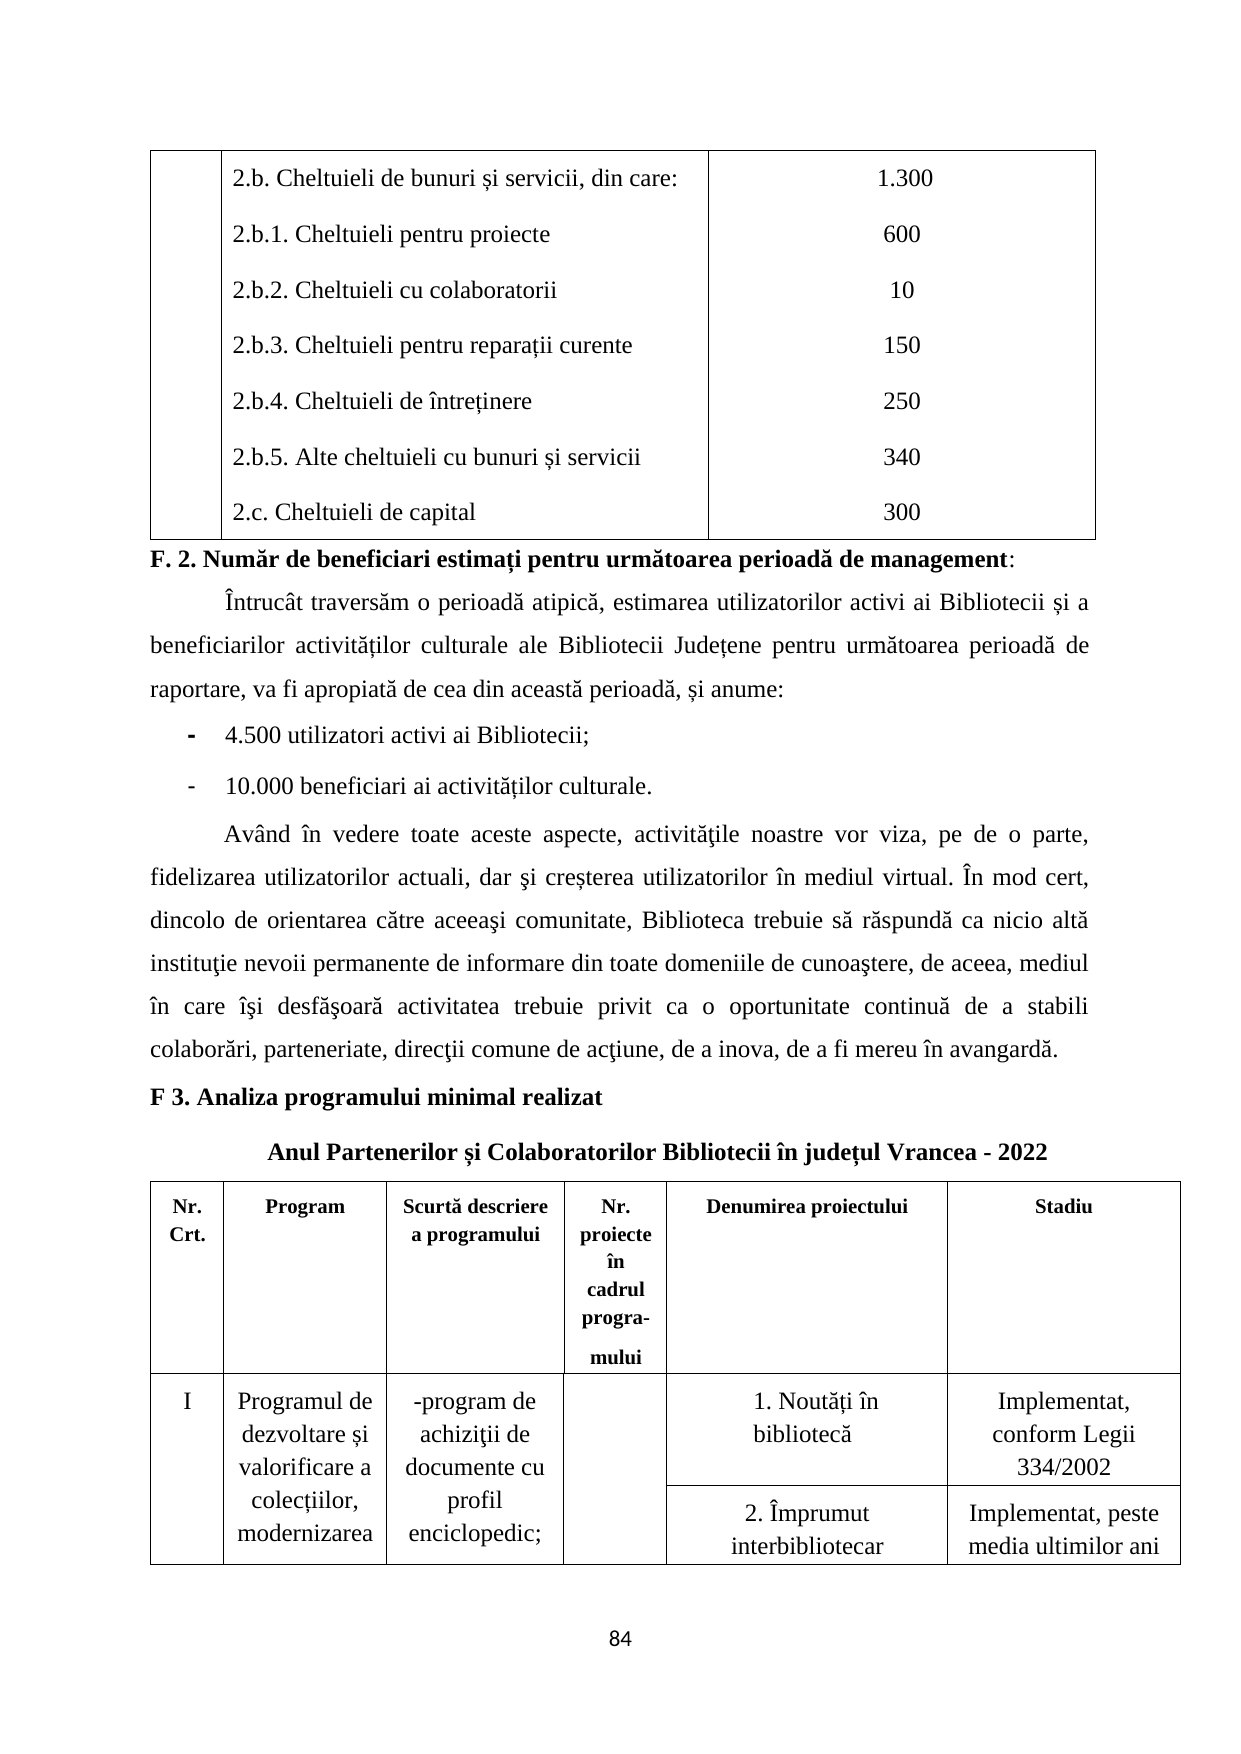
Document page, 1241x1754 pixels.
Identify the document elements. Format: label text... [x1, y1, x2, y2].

list 4.500 utilizatori activi ai Bibliotecii; [187, 717, 1090, 751]
table_cell Implementat, peste media ultimilor ani [948, 1486, 1180, 1564]
text Întrucât traversăm o perioadă atipică, estimarea utilizatorilor activi ai Bibliotecii și a beneficiarilor activităților culturale ale Bibliotecii Județene pentru următoarea perioadă de raportare, va fi apropiată de cea din această perioadă, și anume: [150, 587, 1090, 702]
table_cell 2. [151, 151, 221, 539]
table_header Denumirea proiectului [667, 1182, 947, 1373]
table_header Program [224, 1182, 386, 1373]
table_cell Implementat, conform Legii 334/2002 [948, 1374, 1180, 1485]
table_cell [709, 151, 1095, 539]
table_header Stadiu [948, 1182, 1180, 1373]
table_cell 9 [564, 1374, 666, 1564]
table_header Nr. Crt. [151, 1182, 223, 1373]
text Anul Partenerilor și Colaboratorilor Bibliotecii în județul Vrancea - 2022 [225, 1137, 1090, 1166]
table_cell I [151, 1374, 223, 1564]
table_header Scurtă descriere a programului [387, 1182, 564, 1373]
table_cell 1. Noutăți în bibliotecă [667, 1374, 947, 1485]
subtitle F. 2. Număr de beneficiari estimați pentru următoarea perioadă de management: [150, 544, 1090, 573]
table_cell Programul de dezvoltare și valorificare a colecțiilor, modernizarea și diversificarea serviciilor de bibliotecă [224, 1374, 386, 1564]
list 10.000 beneficiari ai activităților culturale. [187, 768, 1090, 802]
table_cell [222, 151, 708, 539]
text Având în vedere toate aceste aspecte, activităţile noastre vor viza, pe de o parte, fidelizarea utilizatorilor actuali, dar şi creșterea utilizatorilor în mediul virtual. În mod cert, dincolo de orientarea către aceeaşi comunitate, Biblioteca trebuie să răspundă ca nicio altă instituţie nevoii permanente de informare din toate domeniile de cunoaştere, de aceea, mediul în care îşi desfăşoară activitatea trebuie privit ca o oportunitate continuă de a stabili colaborări, parteneriate, direcţii comune de acţiune, de a inova, de a fi mereu în avangardă. [150, 819, 1090, 1063]
subtitle F 3. Analiza programului minimal realizat [150, 1082, 1090, 1111]
table_cell -program de achiziţii de documente cu profil enciclopedic; - asigurarea accesului tuturor categoriilor de utilizatori la informaţie; - îndeplinirea funcției de Depozit Legal Local; modernizarea și diversificarea produselor și serviciilor de bibliotecă; -dezvoltarea bibliotecii ca centru de acces pentru resurse digitale [387, 1374, 563, 1564]
table_header Nr. proiecte în cadrul progra- mului [565, 1182, 666, 1373]
table_cell 2. Împrumut interbibliotecar [667, 1486, 947, 1564]
